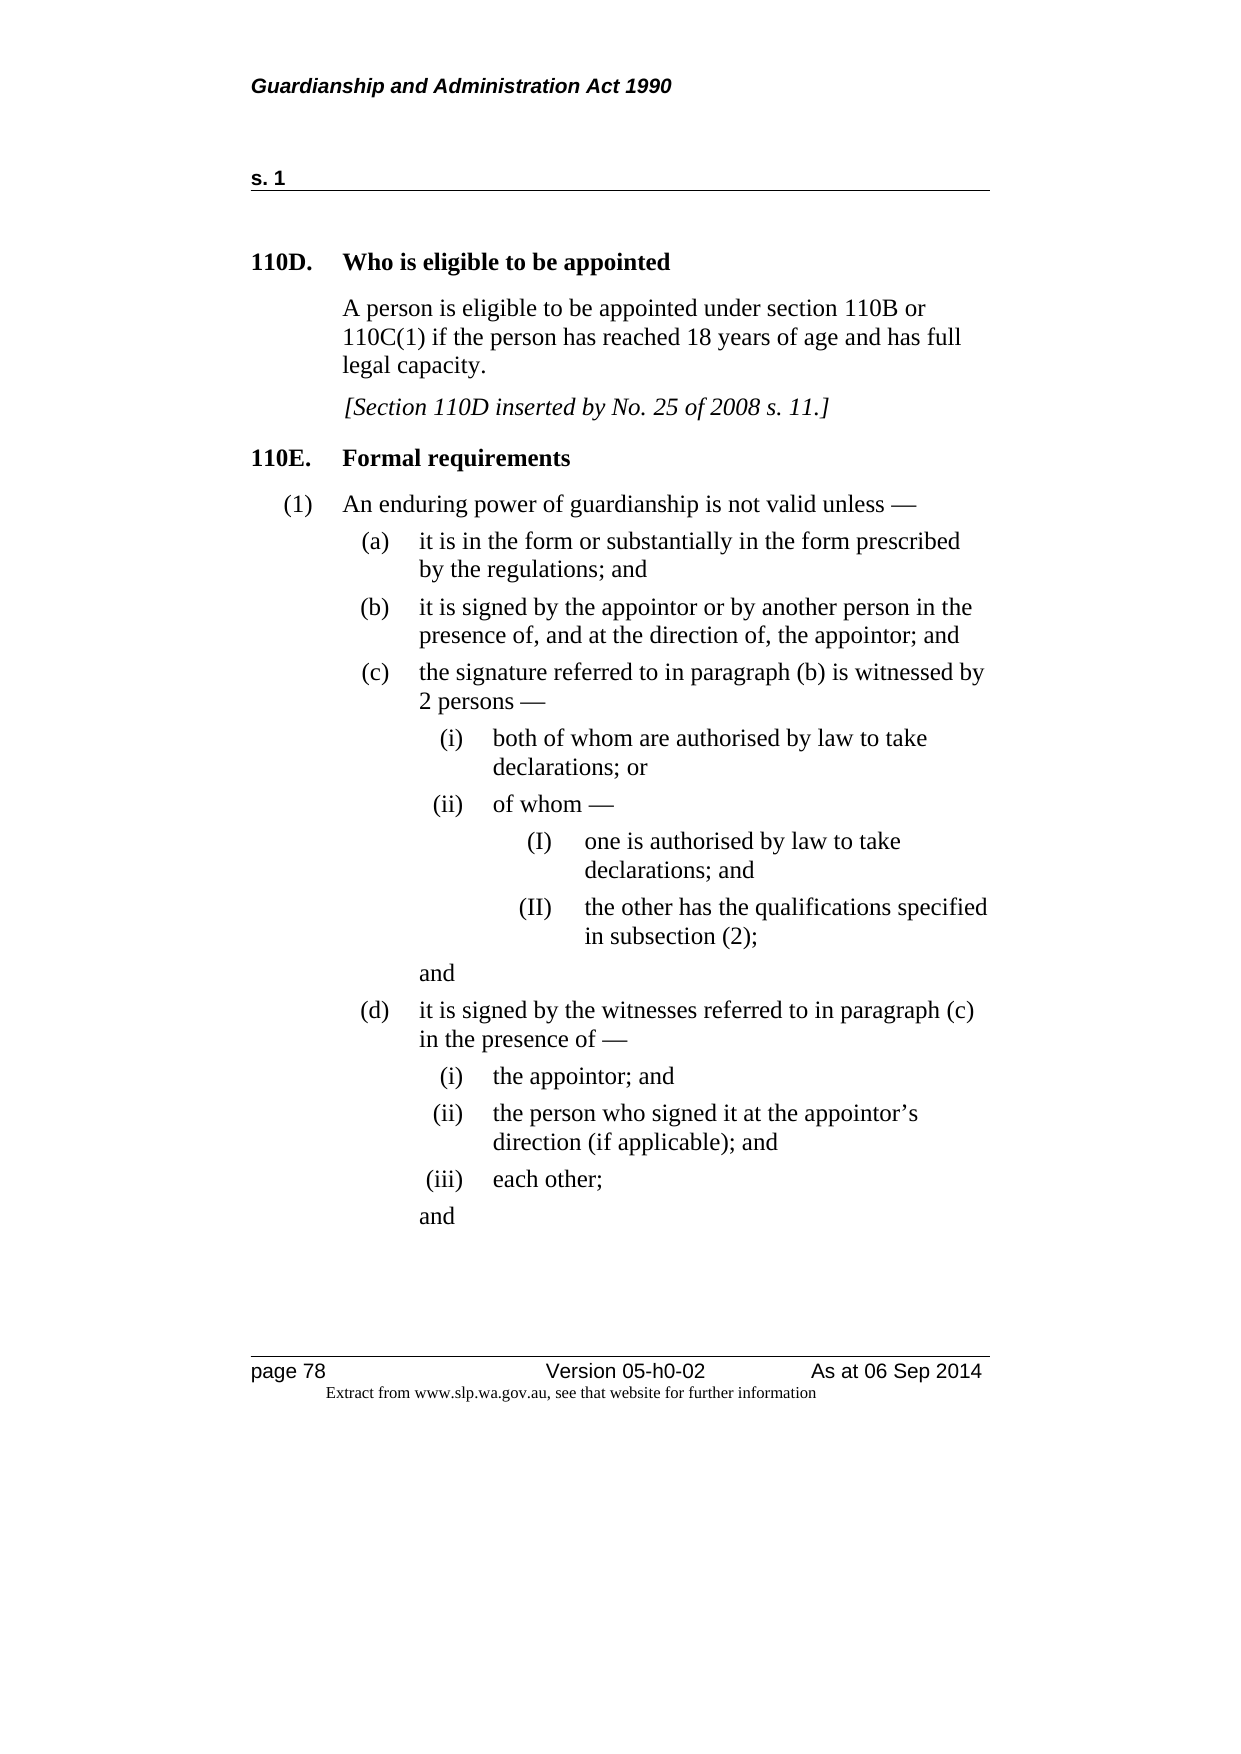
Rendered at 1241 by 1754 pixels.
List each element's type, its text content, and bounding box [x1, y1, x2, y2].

text (ii) the person who signed it at the appointor’s direction (if applicable); and [251, 1098, 990, 1155]
text A person is eligible to be appointed under section 110B or 110C(1) if the person has reached 18 years of age and has full legal capacity. [251, 293, 990, 379]
text (a) it is in the form or substantially in the form prescribed by the regulations; and [251, 526, 990, 583]
text (i) both of whom are authorised by law to take declarations; or [251, 723, 990, 781]
text (I) one is authorised by law to take declarations; and [251, 826, 990, 884]
text (ii) of whom — [251, 789, 990, 818]
subtitle 110E. Formal requirements [251, 443, 990, 472]
text and [251, 958, 990, 987]
text (1) An enduring power of guardianship is not valid unless — [251, 489, 990, 517]
subtitle 110D. Who is eligible to be appointed [251, 247, 990, 276]
text (c) the signature referred to in paragraph (b) is witnessed by 2 persons — [251, 657, 990, 715]
text (iii) each other; [251, 1164, 990, 1192]
text [Section 110D inserted by No. 25 of 2008 s. 11.] [251, 392, 990, 420]
text (II) the other has the qualifications specified in subsection (2); [251, 892, 990, 949]
text (i) the appointor; and [251, 1061, 990, 1089]
text (b) it is signed by the appointor or by another person in the presence of, and at the direction of, the appointor; and [251, 592, 990, 649]
text (d) it is signed by the witnesses referred to in paragraph (c) in the presence of — [251, 995, 990, 1052]
text and [251, 1201, 990, 1229]
